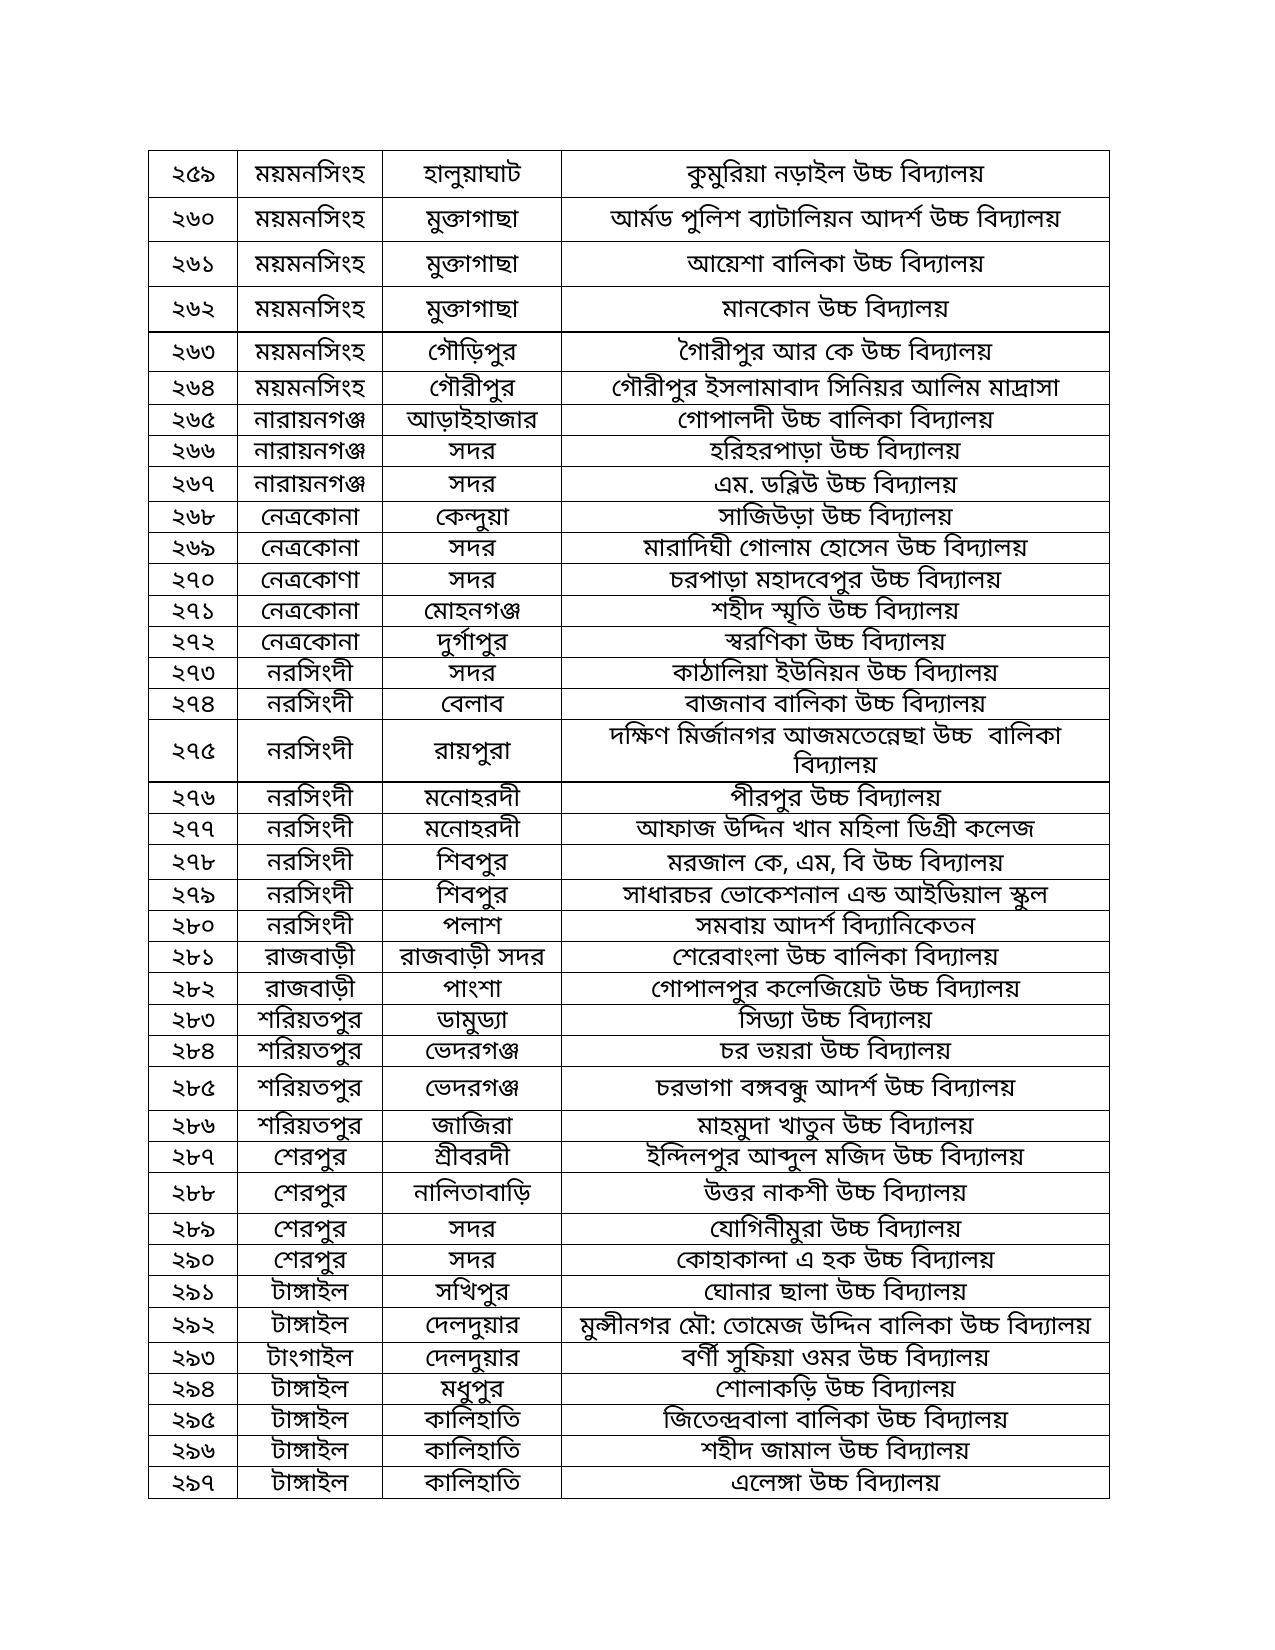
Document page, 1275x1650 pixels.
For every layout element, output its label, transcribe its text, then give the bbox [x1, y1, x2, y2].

table_cell জাজিরা [383, 1111, 561, 1141]
table_cell ময়মনসিংহ [238, 333, 382, 371]
table_cell ২৮৭ [149, 1142, 237, 1172]
table_cell রায়পুরা [383, 720, 561, 781]
table_cell শোলাকড়ি উচ্চ বিদ্যালয় [562, 1374, 1109, 1404]
table_cell নারায়নগঞ্জ [238, 405, 382, 435]
table_cell যোগিনীমুরা উচ্চ বিদ্যালয় [776, 1214, 1109, 1244]
table_cell সদর [383, 436, 561, 466]
table_cell রাজবাড়ী সদর [383, 942, 561, 972]
table_cell ২৮১ [149, 942, 237, 972]
table_cell দেলদুয়ার [383, 1343, 561, 1373]
table_cell ময়মনসিংহ [238, 372, 382, 404]
table_cell মাহমুদা খাতুন উচ্চ বিদ্যালয় [562, 1111, 1109, 1141]
table_cell হরিহরপাড়া উচ্চ বিদ্যালয় [562, 436, 1109, 466]
table_cell নেত্রকোনা [238, 502, 382, 532]
table_cell চরভাগা বঙ্গবন্ধু আদর্শ উচ্চ বিদ্যালয় [562, 1067, 1109, 1110]
table_cell নরসিংদী [238, 880, 382, 910]
table_cell সদর [383, 467, 561, 501]
table_cell ঘোনার ছালা উচ্চ বিদ্যালয় [562, 1276, 1109, 1307]
table_cell উত্তর নাকশী উচ্চ বিদ্যালয় [562, 1173, 1109, 1213]
table_cell শেরেবাংলা উচ্চ বালিকা বিদ্যালয় [562, 942, 1109, 972]
table_cell মনোহরদী [383, 814, 561, 844]
table_cell টাঙ্গাইল [238, 1467, 382, 1497]
table_cell ২৭৫ [149, 720, 237, 781]
table_cell সদর [383, 533, 561, 563]
table_cell ২৬৯ [149, 533, 237, 563]
table_cell কাঠালিয়া ইউনিয়ন উচ্চ বিদ্যালয় [562, 658, 1109, 688]
table_cell নরসিংদী [238, 814, 382, 844]
table_cell সাজিউড়া উচ্চ বিদ্যালয় [562, 502, 1109, 532]
table_cell শেরপুর [238, 1142, 382, 1172]
table_cell চর ভয়রা উচ্চ বিদ্যালয় [562, 1036, 1109, 1066]
table_cell শরিয়তপুর [238, 1036, 382, 1066]
table_cell যোগিনীমুরা উচ্চ বিদ্যালয় [562, 1214, 797, 1244]
table_cell আয়েশা বালিকা উচ্চ বিদ্যালয় [562, 242, 1109, 286]
table_cell ২৬০ [149, 198, 237, 241]
table_cell টাঙ্গাইল [238, 1308, 382, 1342]
table_cell শেরপুর [238, 1173, 382, 1213]
table_cell ভেদরগঞ্জ [383, 1067, 561, 1110]
table_cell স্বরণিকা উচ্চ বিদ্যালয় [562, 627, 1109, 657]
table_cell শরিয়তপুর [238, 1067, 382, 1110]
table_cell রাজবাড়ী [238, 942, 382, 972]
table_cell ২৯৬ [149, 1436, 237, 1466]
table_cell ২৬৭ [149, 467, 237, 501]
table_cell নরসিংদী [238, 720, 382, 781]
table_cell শিবপুর [383, 845, 561, 879]
table_cell ২৯০ [149, 1245, 237, 1275]
table_cell মধুপুর [383, 1374, 561, 1404]
table_cell মুক্তাগাছা [383, 287, 561, 331]
table_cell ২৭৩ [149, 658, 237, 688]
table_cell গোপালদী উচ্চ বালিকা বিদ্যালয় [562, 405, 1109, 435]
table_cell নরসিংদী [238, 658, 382, 688]
table_cell মরজাল কে, এম, বি উচ্চ বিদ্যালয় [562, 845, 1109, 879]
table_cell শহীদ জামাল উচ্চ বিদ্যালয় [562, 1436, 1109, 1466]
table_cell গৈারীপুর আর কে উচ্চ বিদ্যালয় [562, 333, 1109, 371]
table_cell ভেদরগঞ্জ [383, 1036, 561, 1066]
table_cell নারায়নগঞ্জ [238, 436, 382, 466]
table_cell ২৮৮ [149, 1173, 237, 1213]
table_cell ২৭২ [149, 627, 237, 657]
table_cell আড়াইহাজার [383, 405, 561, 435]
table_cell ২৬৪ [149, 372, 237, 404]
table_cell মুক্তাগাছা [383, 198, 561, 241]
table_cell গোপালপুর কলেজিয়েট উচ্চ বিদ্যালয় [562, 973, 1109, 1003]
table_cell ২৬২ [149, 287, 237, 331]
table_cell জিতেন্দ্রবালা বালিকা উচ্চ বিদ্যালয় [562, 1405, 1109, 1435]
table_cell ২৭৮ [149, 845, 237, 879]
table_cell বাজনাব বালিকা উচ্চ বিদ্যালয় [562, 689, 1109, 719]
table_cell ২৯৭ [149, 1467, 237, 1497]
table_cell মনোহরদী [383, 783, 561, 813]
table_cell ২৮০ [149, 911, 237, 941]
table_cell এলেঙ্গা উচ্চ বিদ্যালয় [562, 1467, 1109, 1497]
table_cell টাঙ্গাইল [238, 1374, 382, 1404]
table_cell আর্মড পুলিশ ব্যাটালিয়ন আদর্শ উচ্চ বিদ্যালয় [562, 198, 1109, 241]
table_cell ময়মনসিংহ [238, 198, 382, 241]
table_cell ২৬৬ [149, 436, 237, 466]
table_cell টাঙ্গাইল [238, 1436, 382, 1466]
table_cell মানকোন উচ্চ বিদ্যালয় [562, 287, 1109, 331]
table_cell শরিয়তপুর [238, 1111, 382, 1141]
table_cell ২৭৭ [149, 814, 237, 844]
table_cell শহীদ স্মৃতি উচ্চ বিদ্যালয় [562, 596, 1109, 626]
table_cell টাংগাইল [238, 1343, 382, 1373]
table_cell দক্ষিণ মির্জানগর আজমতেন্নেছা উচ্চ বালিকা বিদ্যালয় [562, 720, 1109, 781]
table_cell কোহাকান্দা এ হক উচ্চ বিদ্যালয় [562, 1245, 1109, 1275]
table_cell ময়মনসিংহ [238, 242, 382, 286]
table_cell নেত্রকোনা [238, 627, 382, 657]
table_cell ২৬৩ [149, 333, 237, 371]
table_cell আফাজ উদ্দিন খান মহিলা ডিগ্রী কলেজ [562, 814, 1109, 844]
table_cell ২৮৪ [149, 1036, 237, 1066]
table_cell বর্ণী সুফিয়া ওমর উচ্চ বিদ্যালয় [737, 1343, 1109, 1373]
table_cell বেলাব [383, 689, 561, 719]
table_cell এম. ডব্লিউ উচ্চ বিদ্যালয় [562, 467, 1109, 501]
table_cell ২৯২ [149, 1308, 237, 1342]
table_cell নেত্রকোনা [238, 596, 382, 626]
table_cell গৌড়িপুর [383, 333, 561, 371]
table_cell ২৬৫ [149, 405, 237, 435]
table_cell পলাশ [383, 911, 561, 941]
table_cell ২৯৫ [149, 1405, 237, 1435]
table_cell ২৮৩ [149, 1005, 237, 1034]
table_cell হালুয়াঘাট [383, 151, 561, 197]
table_cell নরসিংদী [238, 911, 382, 941]
table_cell সদর [383, 1245, 561, 1275]
table_cell পাংশা [383, 973, 561, 1003]
table_cell ২৯৪ [149, 1374, 237, 1404]
table_cell সদর [383, 658, 561, 688]
table_cell কালিহাতি [383, 1467, 561, 1497]
table_cell শ্রীবরদী [383, 1142, 561, 1172]
table_cell কালিহাতি [383, 1405, 561, 1435]
table_cell নারায়নগঞ্জ [238, 467, 382, 501]
table_cell কেন্দুয়া [383, 502, 561, 532]
table_cell দুর্গাপুর [383, 627, 561, 657]
table_cell মোহনগঞ্জ [383, 596, 561, 626]
table_cell মুন্সীনগর মৌ: তোমেজ উদ্দিন বালিকা উচ্চ বিদ্যালয় [562, 1308, 1109, 1342]
table_cell শেরপুর [238, 1214, 382, 1244]
table_cell ২৯৩ [149, 1343, 237, 1373]
table_cell সদর [383, 1214, 561, 1244]
table_cell পীরপুর উচ্চ বিদ্যালয় [562, 783, 1109, 813]
table_cell ২৭০ [149, 564, 237, 594]
table_cell গৌরীপুর ইসলামাবাদ সিনিয়র আলিম মাদ্রাসা [562, 372, 1109, 404]
table_cell মুক্তাগাছা [383, 242, 561, 286]
table_cell টাঙ্গাইল [238, 1276, 382, 1307]
table_cell নালিতাবাড়ি [383, 1173, 561, 1213]
table_cell দেলদুয়ার [383, 1308, 561, 1342]
table_cell রাজবাড়ী [238, 973, 382, 1003]
table_cell শরিয়তপুর [238, 1005, 382, 1034]
table_cell চরপাড়া মহাদবেপুর উচ্চ বিদ্যালয় [562, 564, 1109, 594]
table_cell নরসিংদী [238, 783, 382, 813]
table_cell কুমুরিয়া নড়াইল উচ্চ বিদ্যালয় [562, 151, 1109, 197]
table_cell নেত্রকোনা [238, 533, 382, 563]
table_cell শেরপুর [238, 1245, 382, 1275]
table_cell নরসিংদী [238, 689, 382, 719]
table_cell বর্ণী সুফিয়া ওমর উচ্চ বিদ্যালয় [562, 1343, 749, 1373]
table_cell ২৭৪ [149, 689, 237, 719]
table_cell ২৬৮ [149, 502, 237, 532]
table_cell শিবপুর [383, 880, 561, 910]
table_cell সমবায় আদর্শ বিদ্যানিকেতন [562, 911, 1109, 941]
table_cell ২৮৯ [149, 1214, 237, 1244]
table_cell ২৭৯ [149, 880, 237, 910]
table_cell ২৮৬ [149, 1111, 237, 1141]
table_cell ময়মনসিংহ [238, 287, 382, 331]
table_cell ২৮২ [149, 973, 237, 1003]
table_cell মারাদিঘী গোলাম হোসেন উচ্চ বিদ্যালয় [562, 533, 1109, 563]
table_cell কালিহাতি [383, 1436, 561, 1466]
table_cell সিড্যা উচ্চ বিদ্যালয় [562, 1005, 1109, 1034]
table_cell ময়মনসিংহ [238, 151, 382, 197]
table_cell ডামুড্যা [383, 1005, 561, 1034]
table_cell সখিপুর [383, 1276, 561, 1307]
table_cell ২৮৫ [149, 1067, 237, 1110]
table_cell ২৯১ [149, 1276, 237, 1307]
table_cell সদর [383, 564, 561, 594]
table_cell সাধারচর ভোকেশনাল এন্ড আইডিয়াল স্কুল [562, 880, 1109, 910]
table_cell ২৬১ [149, 242, 237, 286]
table_cell ২৭৬ [149, 783, 237, 813]
table_cell গৌরীপুর [383, 372, 561, 404]
table_cell ২৭১ [149, 596, 237, 626]
table_cell টাঙ্গাইল [238, 1405, 382, 1435]
table_cell ইন্দিলপুর আব্দুল মজিদ উচ্চ বিদ্যালয় [562, 1142, 1109, 1172]
table_cell নেত্রকোণা [238, 564, 382, 594]
table_cell ২৫৯ [149, 151, 237, 197]
table_cell নরসিংদী [238, 845, 382, 879]
